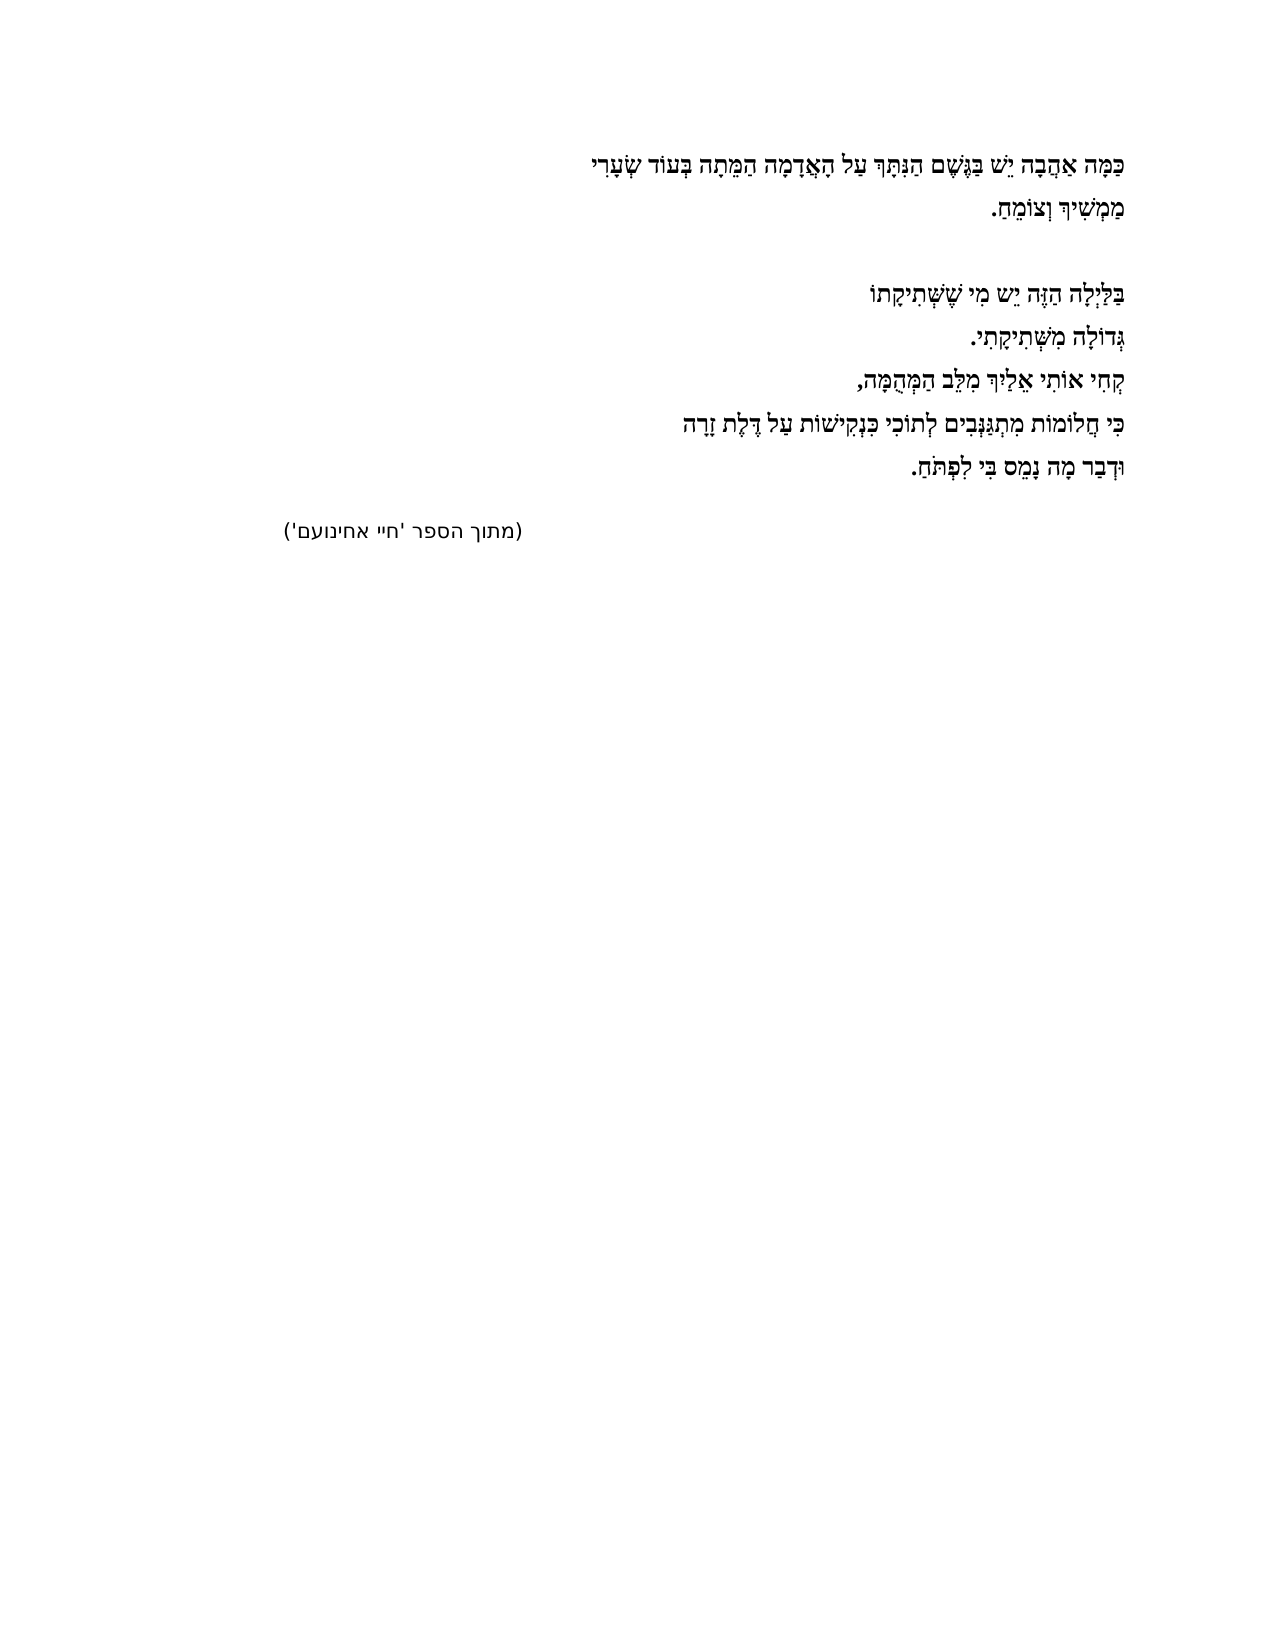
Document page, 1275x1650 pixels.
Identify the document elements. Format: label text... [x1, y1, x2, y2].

text כַּמָּה אַהֲבָה יֵשׁ בַּגֶּשֶׁם הַנִּתָּךְ עַל הָאֲדָמָה הַמֵּתָה בְּעוֹד שְׂעָרִי [150, 150, 1125, 179]
text מַמְשִׁיךְ וְצוֹמֵחַ. [150, 193, 1125, 222]
text וּדְבַר מָה נָמֵס בִּי לִפְתֹּחַ. [150, 452, 1125, 481]
text בַּלַּיְלָה הַזֶּה יֵש מִי שֶׁשְּׁתִיקָתוֹ [150, 279, 1125, 308]
text (מתוך הספר 'חיי אחינועם') [150, 519, 1125, 543]
text גְּדוֹלָה מִשְּׁתִיקָתִי. [150, 322, 1125, 351]
text כִּי חֲלוֹמוֹת מִתְגַּנְּבִים לְתוֹכִי כִּנְקִישׁוֹת עַל דֶּלֶת זָרָה [150, 409, 1125, 437]
text קְחִי אוֹתִי אֵלַיִךְ מִלֵּב הַמְּהֻמָּה, [150, 366, 1125, 394]
